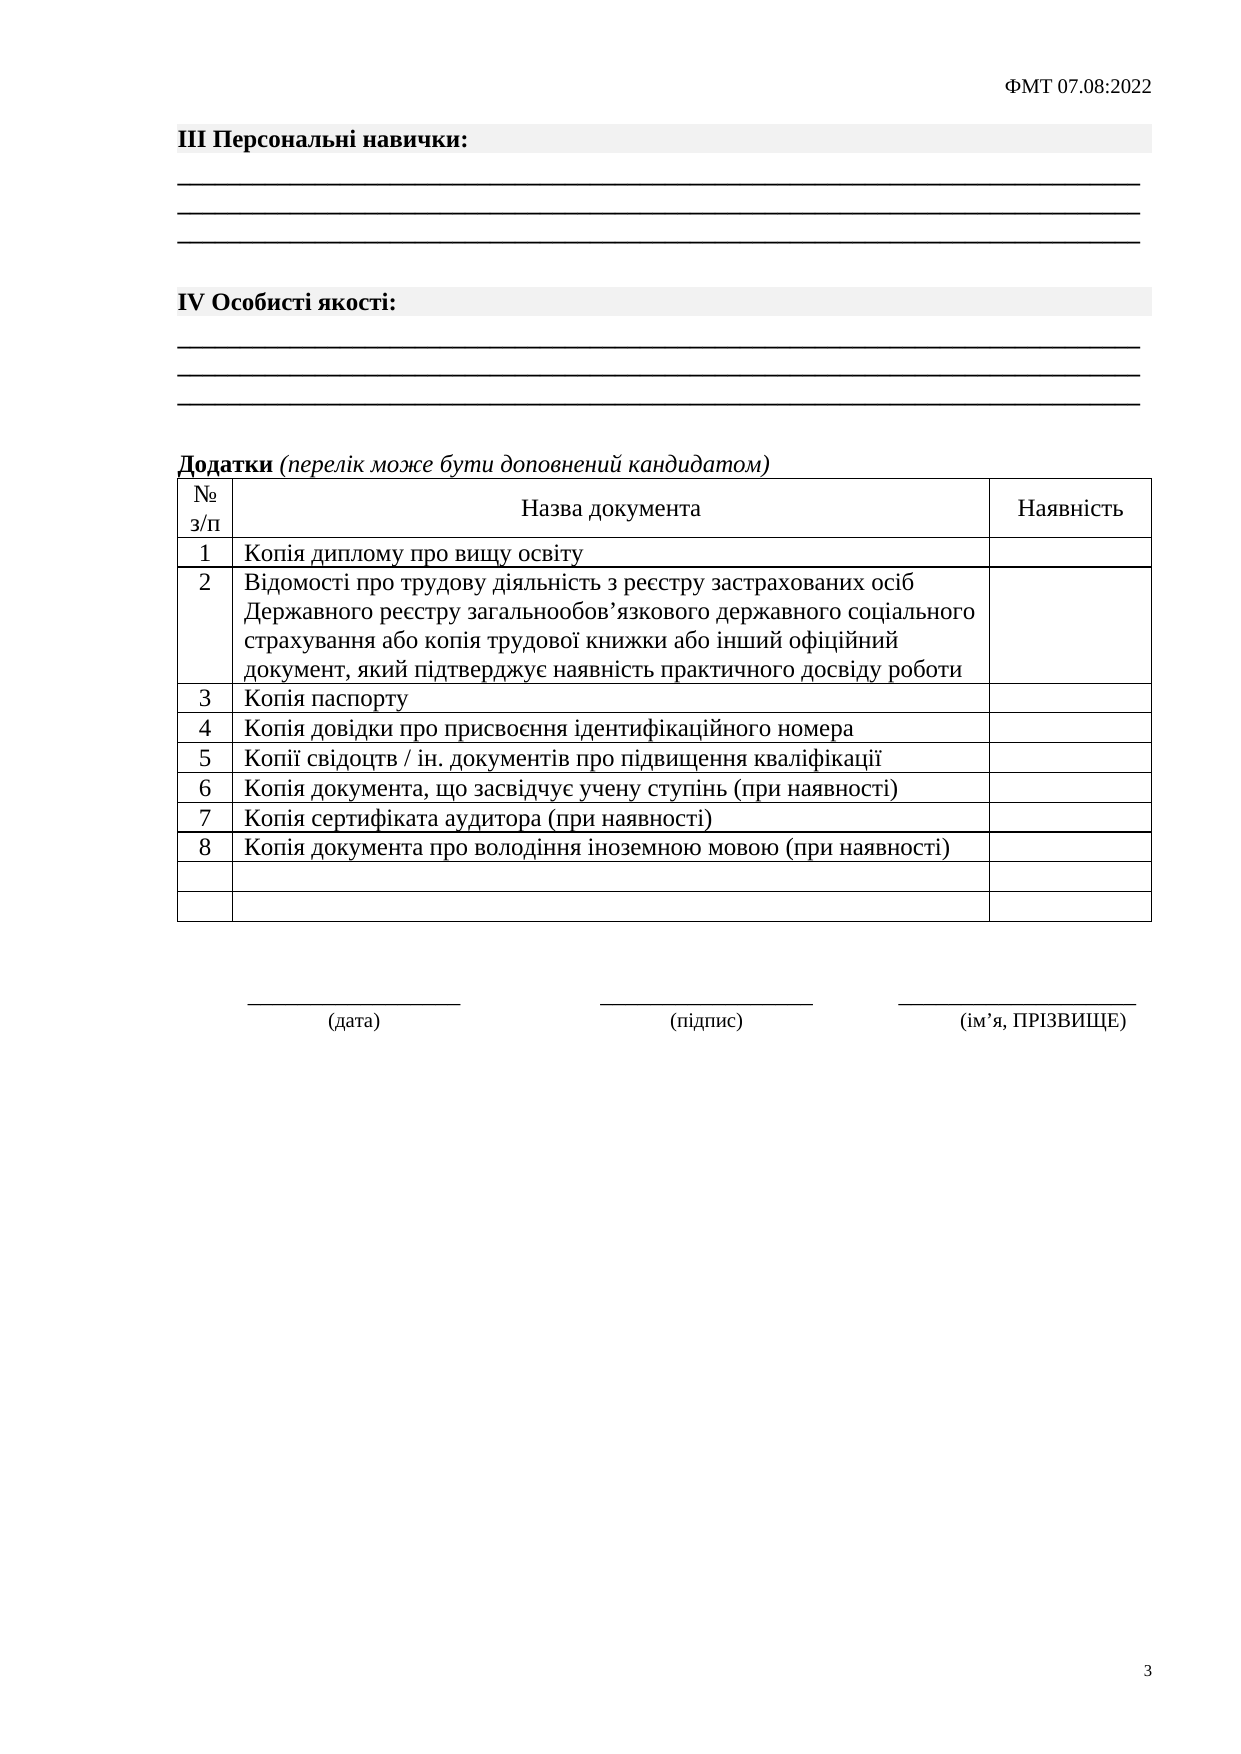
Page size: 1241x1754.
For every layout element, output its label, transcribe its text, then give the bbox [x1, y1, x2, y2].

text _______________________________________________________________________________________________________________________________________________________________________________________________________________________________________ [177, 322, 1152, 408]
text Додатки (перелік може бути доповнений кандидатом) [177, 449, 1152, 478]
table_cell [990, 538, 1151, 566]
table_cell [990, 803, 1151, 831]
table_cell ___________________ (ім’я, ПРІЗВИЩЕ) [883, 922, 1152, 1032]
table_cell 8 [178, 833, 232, 861]
table_cell [990, 862, 1151, 891]
table_cell _________________ (підпис) [530, 922, 882, 1032]
table_cell 5 [178, 743, 232, 772]
table_cell Копія сертифіката аудитора (при наявності) [233, 803, 989, 831]
table_cell 7 [178, 803, 232, 831]
table_header № з/п [178, 479, 232, 537]
table_cell [990, 833, 1151, 861]
table_cell [233, 862, 989, 891]
table_cell 2 [178, 568, 232, 682]
table_cell [990, 892, 1151, 921]
table_cell [990, 743, 1151, 772]
table_cell Копія документа про володіння іноземною мовою (при наявності) [233, 833, 989, 861]
table_cell Копії свідоцтв / ін. документів про підвищення кваліфікації [233, 743, 989, 772]
table_cell _________________ (дата) [177, 922, 530, 1032]
table_cell [990, 684, 1151, 712]
text ІІІ Персональні навички: [177, 124, 1152, 153]
table_cell [178, 892, 232, 921]
table_cell [990, 773, 1151, 802]
table_cell 6 [178, 773, 232, 802]
table_cell Копія паспорту [233, 684, 989, 712]
table_cell 3 [178, 684, 232, 712]
table_cell 1 [178, 538, 232, 566]
table_cell Відомості про трудову діяльність з реєстру застрахованих осіб Державного реєстру загальнообов’язкового державного соціального страхування або копія трудової книжки або інший офіційний документ, який підтверджує наявність практичного досвіду роботи [233, 568, 989, 682]
table_cell [233, 892, 989, 921]
text _______________________________________________________________________________________________________________________________________________________________________________________________________________________________________ [177, 159, 1152, 246]
table_cell 4 [178, 713, 232, 742]
table_header Назва документа [233, 479, 989, 537]
table_cell Копія документа, що засвідчує учену ступінь (при наявності) [233, 773, 989, 802]
table_cell Копія диплому про вищу освіту [233, 538, 989, 566]
table_cell Копія довідки про присвоєння ідентифікаційного номера [233, 713, 989, 742]
table_cell [990, 568, 1151, 682]
table_header Наявність [990, 479, 1151, 537]
text ІV Особисті якості: [177, 287, 1152, 316]
table_cell [178, 862, 232, 891]
table_cell [990, 713, 1151, 742]
